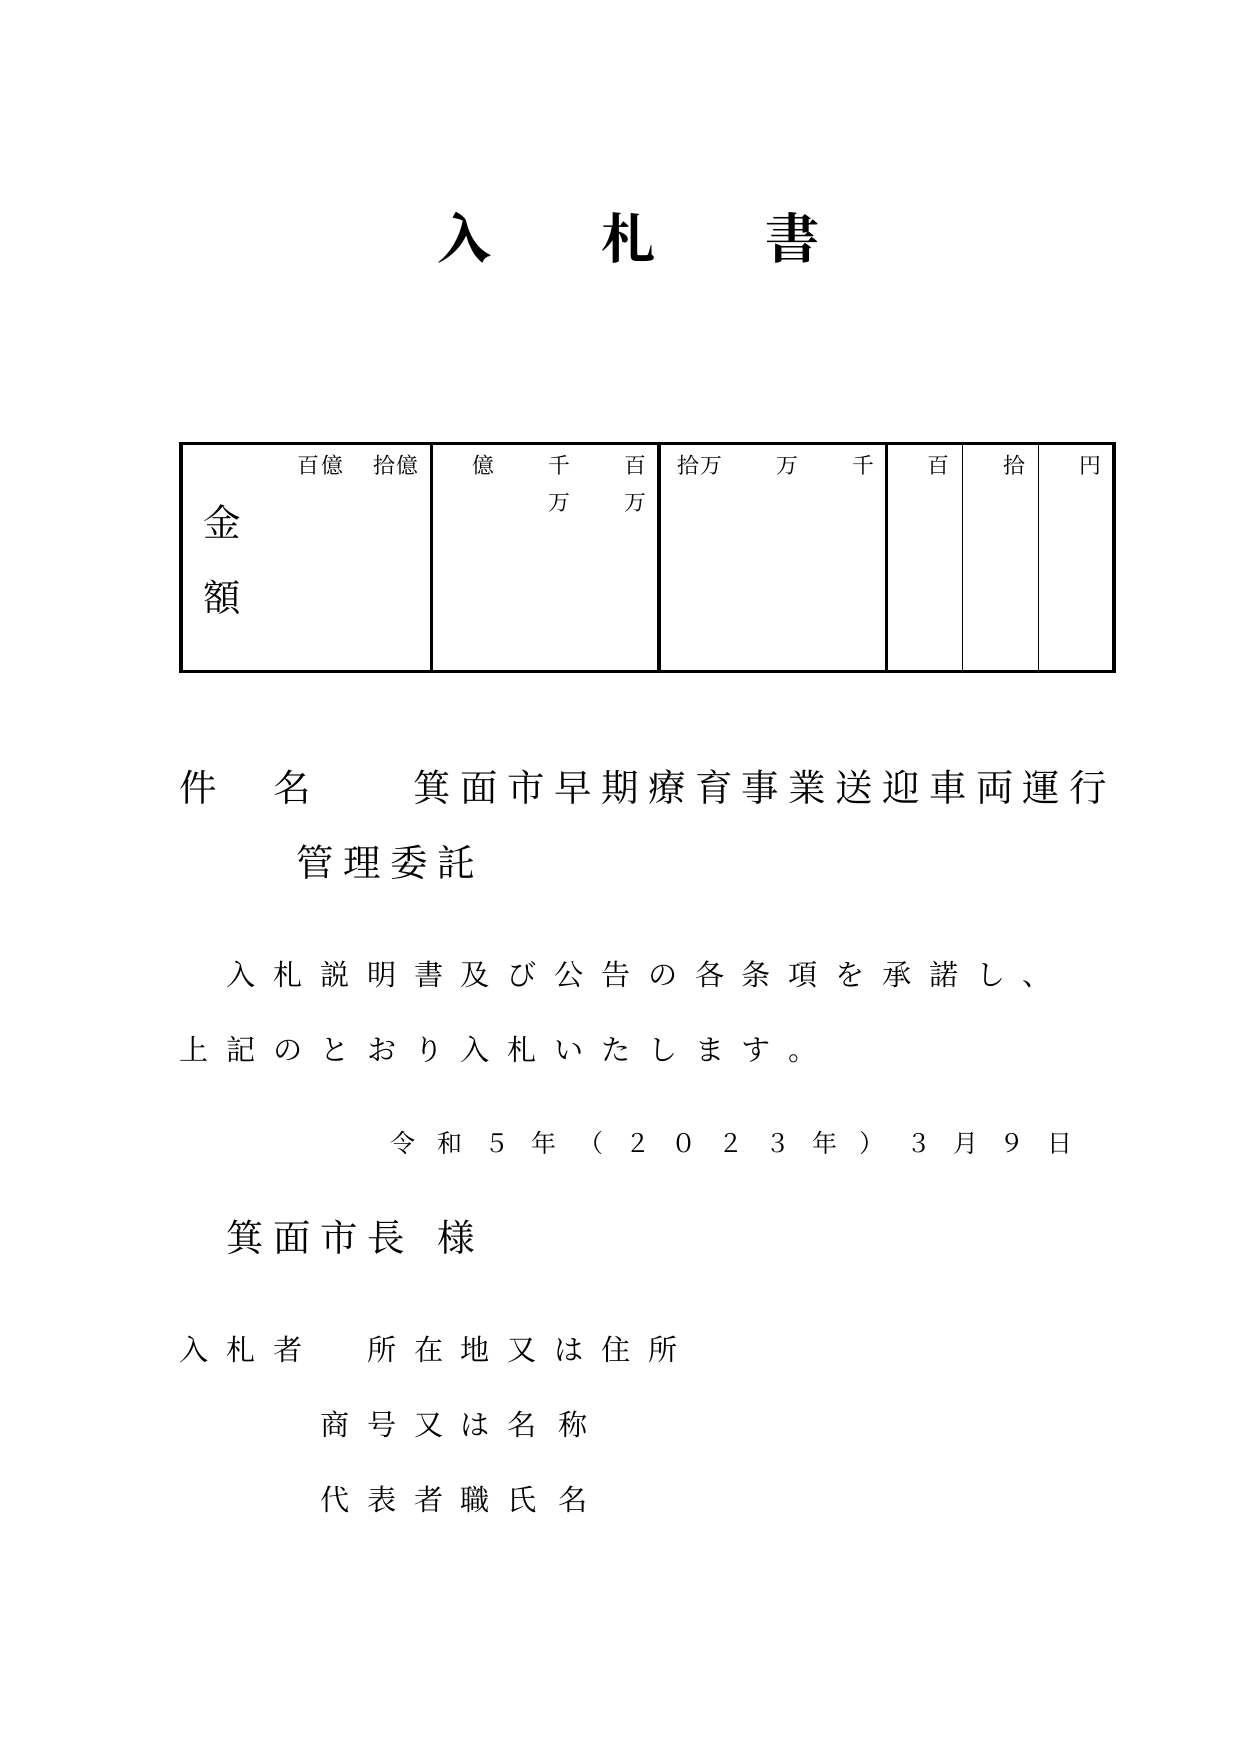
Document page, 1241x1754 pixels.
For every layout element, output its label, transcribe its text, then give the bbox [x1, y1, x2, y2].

table_header 円 [1039, 445, 1112, 670]
table_header 百億 [280, 445, 356, 670]
table_header 千万 [507, 445, 583, 670]
text 入札者 所在地又は住所 [179, 1311, 1093, 1386]
text 入 札 書 [179, 179, 1093, 292]
table_header 千 [811, 445, 885, 670]
text 入札説明書及び公告の各条項を承諾し、上記のとおり入札いたします。 [179, 936, 1114, 1086]
text 商号又は名称 [179, 1386, 1093, 1461]
text 箕面市長 様 [179, 1198, 1093, 1273]
table_header 金額 [183, 445, 280, 670]
text 令和５年（２０２３年）３月９日 [179, 1123, 1093, 1161]
table_header 百万 [583, 445, 657, 670]
table_header 拾億 [356, 445, 430, 670]
table_header 億 [433, 445, 507, 670]
table_header 拾万 [661, 445, 735, 670]
table_header 拾 [963, 445, 1038, 670]
table_header 万 [735, 445, 811, 670]
table_header 百 [888, 445, 962, 670]
text 件 名 箕面市早期療育事業送迎車両運行管理委託 [179, 748, 1124, 898]
text 代表者職氏名 ㊞ [179, 1461, 1093, 1536]
